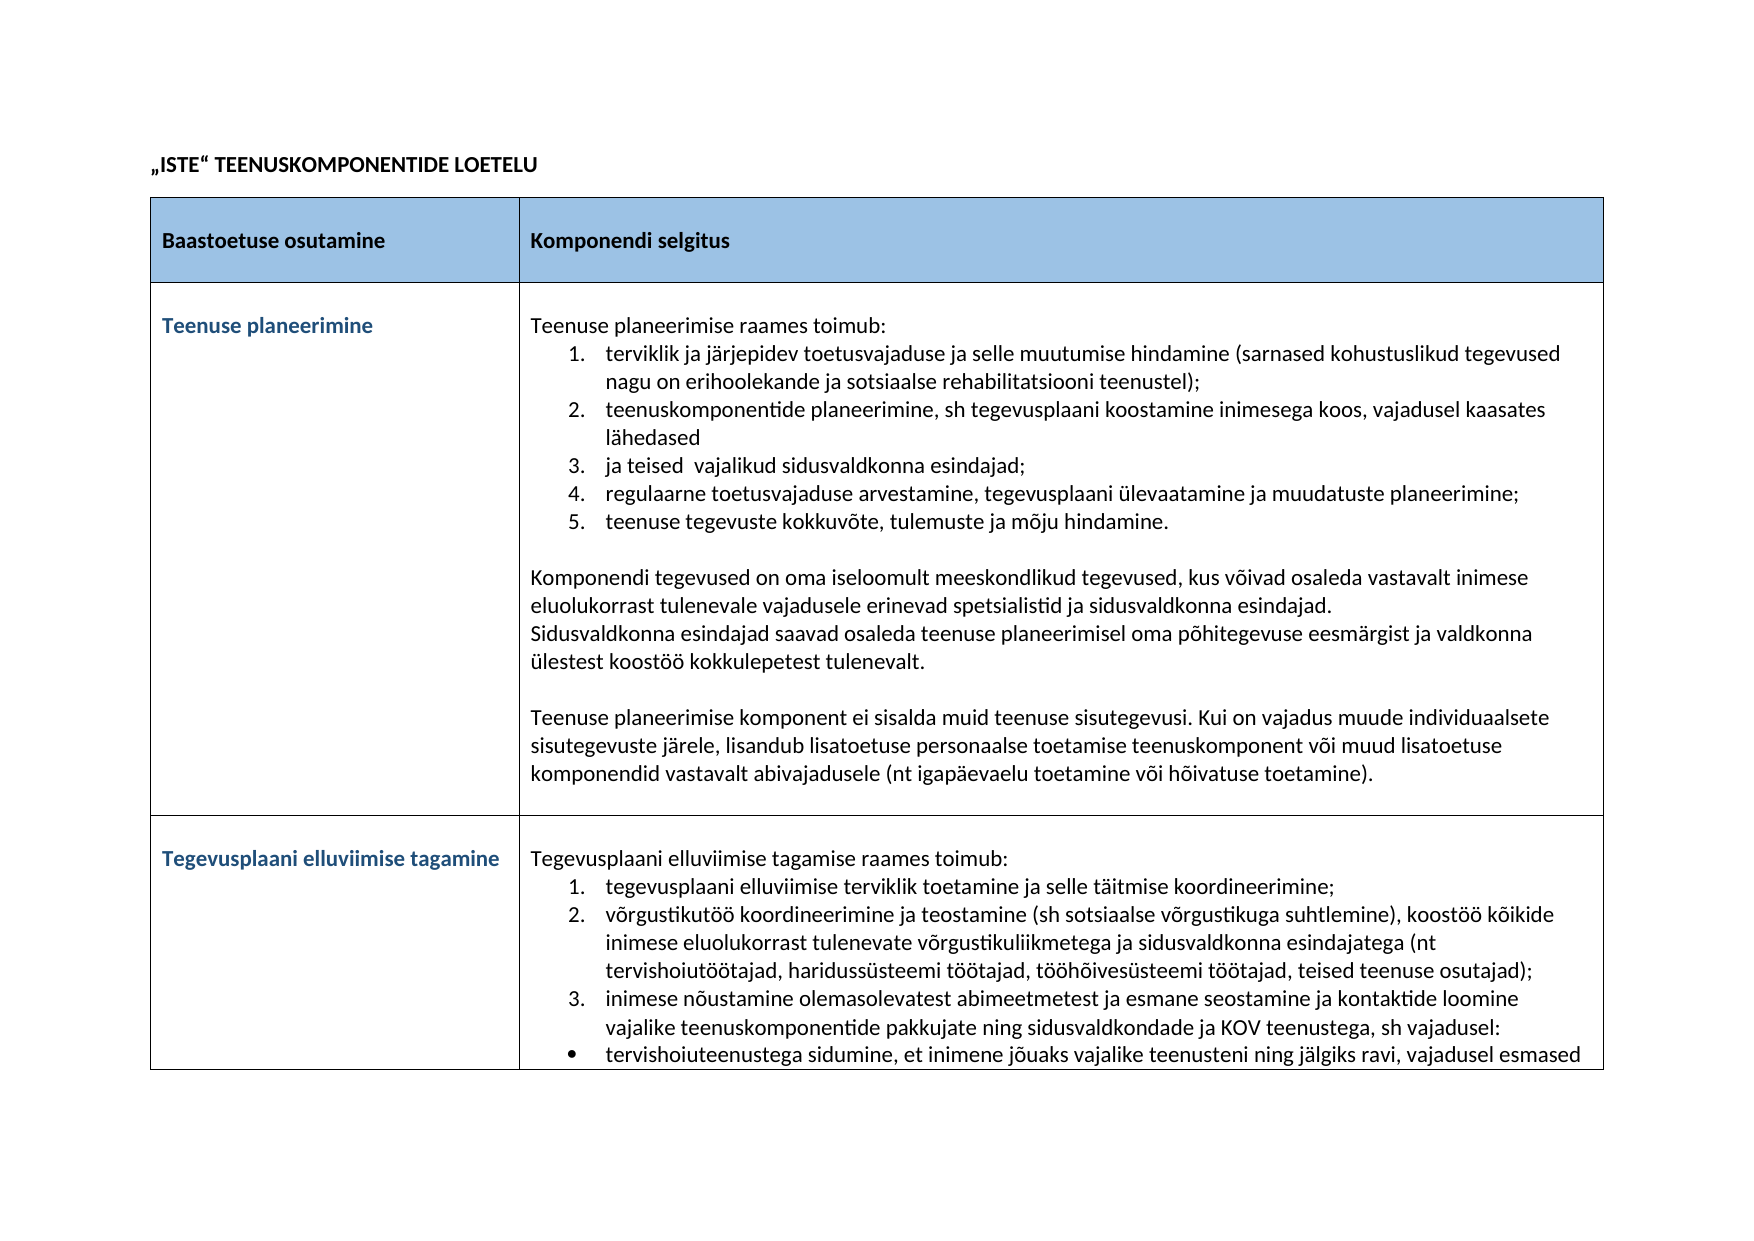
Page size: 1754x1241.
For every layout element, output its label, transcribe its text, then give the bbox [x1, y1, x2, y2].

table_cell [151, 816, 519, 1069]
text „ISTE“ TEENUSKOMPONENTIDE LOETELU [150, 150, 1604, 178]
table_header Baastoetuse osutamine [151, 198, 519, 282]
table_cell Teenuse planeerimine [151, 283, 519, 815]
table_header Komponendi selgitus [520, 198, 1603, 282]
table_cell Teenuse planeerimise raames toimub: terviklik ja järjepidev toetusvajaduse ja selle muutumise hindamine (sarnased kohustuslikud tegevused nagu on erihoolekande ja sotsiaalse rehabilitatsiooni teenustel); teenuskomponentide planeerimine, sh tegevusplaani koostamine inimesega koos, vajadusel kaasates lähedased ja teised vajalikud sidusvaldkonna esindajad; regulaarne toetusvajaduse arvestamine, tegevusplaani ülevaatamine ja muudatuste planeerimine; teenuse tegevuste kokkuvõte, tulemuste ja mõju hindamine. Komponendi tegevused on oma iseloomult meeskondlikud tegevused, kus võivad osaleda vastavalt inimese eluolukorrast tulenevale vajadusele erinevad spetsialistid ja sidusvaldkonna esindajad. Sidusvaldkonna esindajad saavad osaleda teenuse planeerimisel oma põhitegevuse eesmärgist ja valdkonna ülestest koostöö kokkulepetest tulenevalt. Teenuse planeerimise komponent ei sisalda muid teenuse sisutegevusi. Kui on vajadus muude individuaalsete sisutegevuste järele, lisandub lisatoetuse personaalse toetamise teenuskomponent või muud lisatoetuse komponendid vastavalt abivajadusele (nt igapäevaelu toetamine või hõivatuse toetamine). [520, 283, 1603, 815]
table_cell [520, 816, 1603, 1069]
